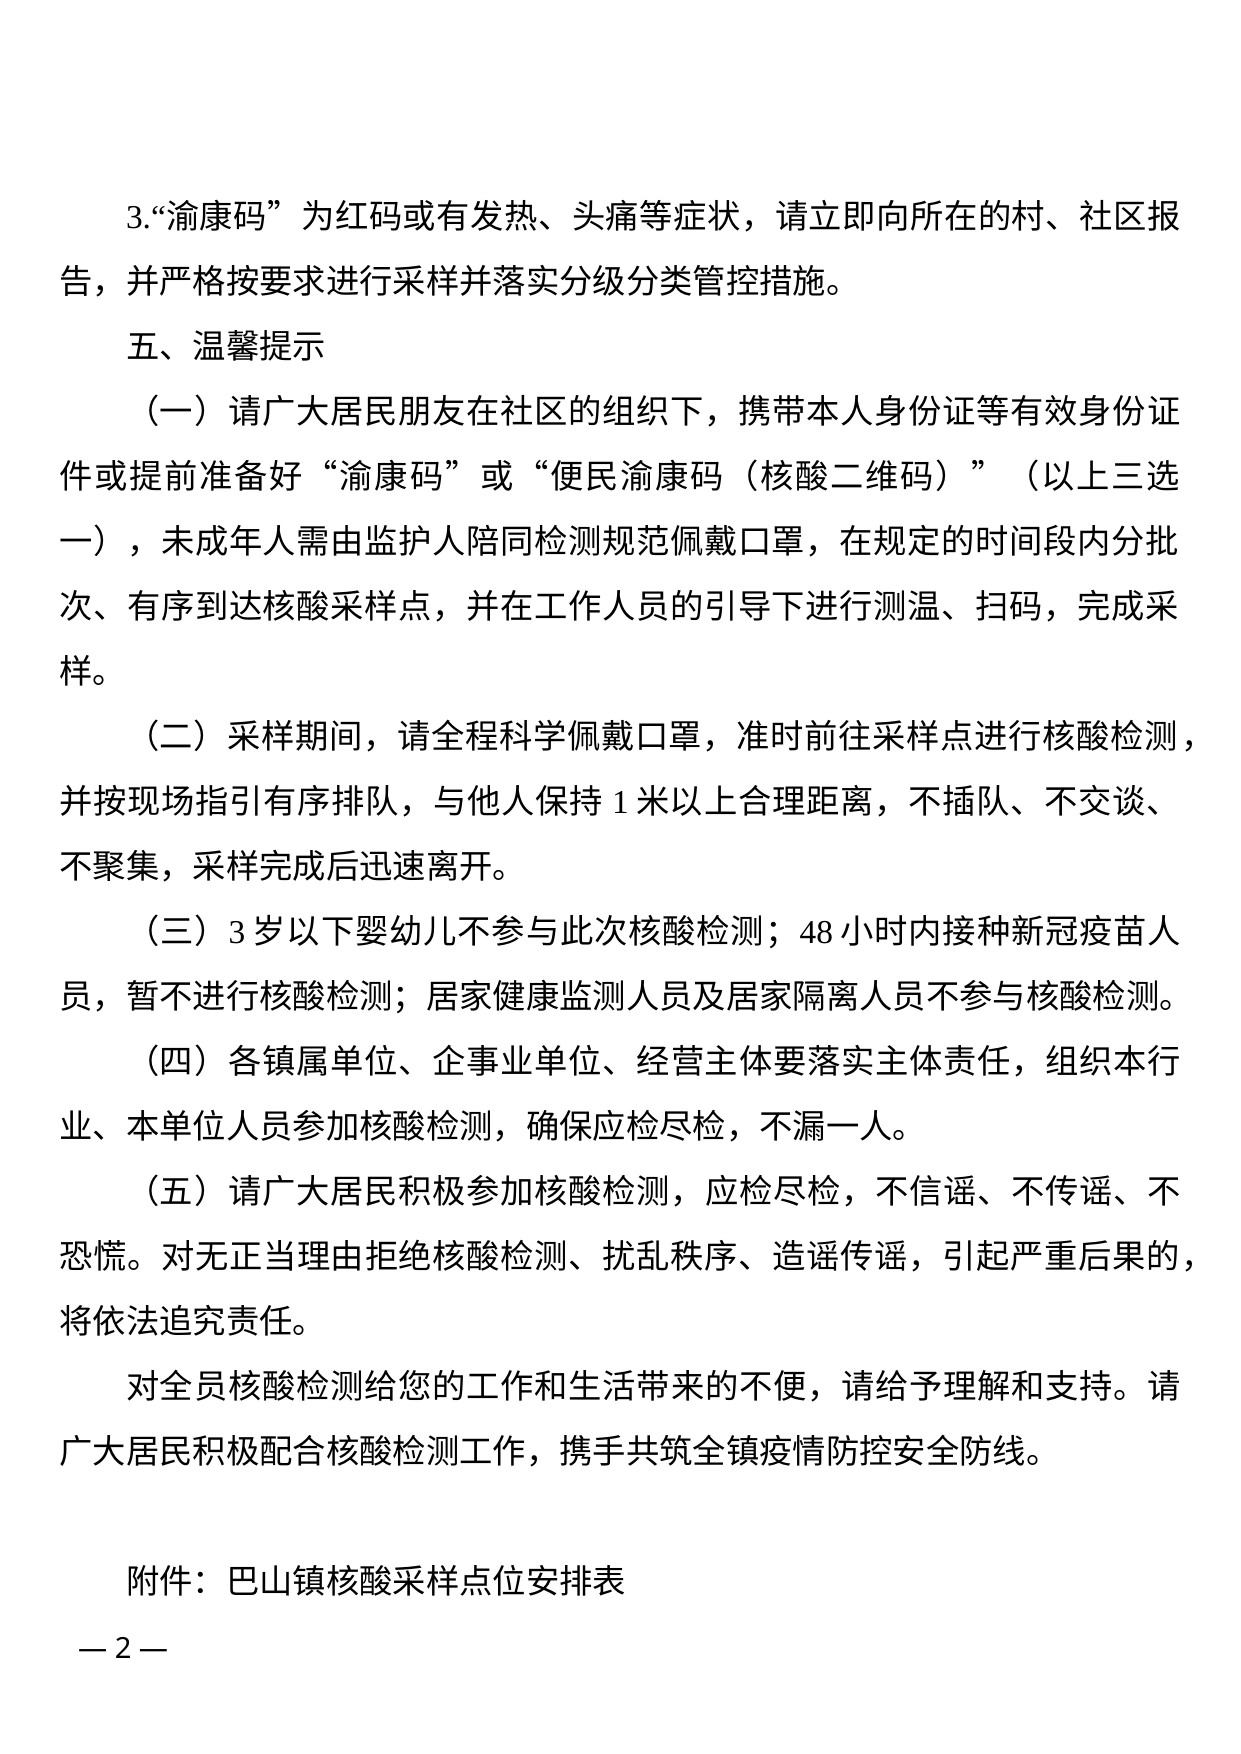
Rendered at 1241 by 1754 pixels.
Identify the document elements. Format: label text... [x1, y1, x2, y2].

text 附件：巴山镇核酸采样点位安排表 [59, 1546, 1181, 1611]
text 对全员核酸检测给您的工作和生活带来的不便，请给予理解和支持。请广大居民积极配合核酸检测工作，携手共筑全镇疫情防控安全防线。 [59, 1351, 1181, 1481]
text （四）各镇属单位、企事业单位、经营主体要落实主体责任，组织本行业、本单位人员参加核酸检测，确保应检尽检，不漏一人。 [59, 1026, 1181, 1156]
text （二）采样期间，请全程科学佩戴口罩，准时前往采样点进行核酸检测，并按现场指引有序排队，与他人保持1米以上合理距离，不插队、不交谈、不聚集，采样完成后迅速离开。 [59, 701, 1181, 896]
text 3.“渝康码”为红码或有发热、头痛等症状，请立即向所在的村、社区报告，并严格按要求进行采样并落实分级分类管控措施。 [59, 181, 1181, 311]
text （五）请广大居民积极参加核酸检测，应检尽检，不信谣、不传谣、不恐慌。对无正当理由拒绝核酸检测、扰乱秩序、造谣传谣，引起严重后果的，将依法追究责任。 [59, 1156, 1181, 1351]
text （三）3岁以下婴幼儿不参与此次核酸检测；48小时内接种新冠疫苗人员，暂不进行核酸检测；居家健康监测人员及居家隔离人员不参与核酸检测。 [59, 896, 1181, 1026]
text （一）请广大居民朋友在社区的组织下，携带本人身份证等有效身份证件或提前准备好“渝康码”或“便民渝康码（核酸二维码）”（以上三选一），未成年人需由监护人陪同检测规范佩戴口罩，在规定的时间段内分批次、有序到达核酸采样点，并在工作人员的引导下进行测温、扫码，完成采样。 [59, 376, 1181, 701]
text 五、温馨提示 [59, 311, 1181, 376]
